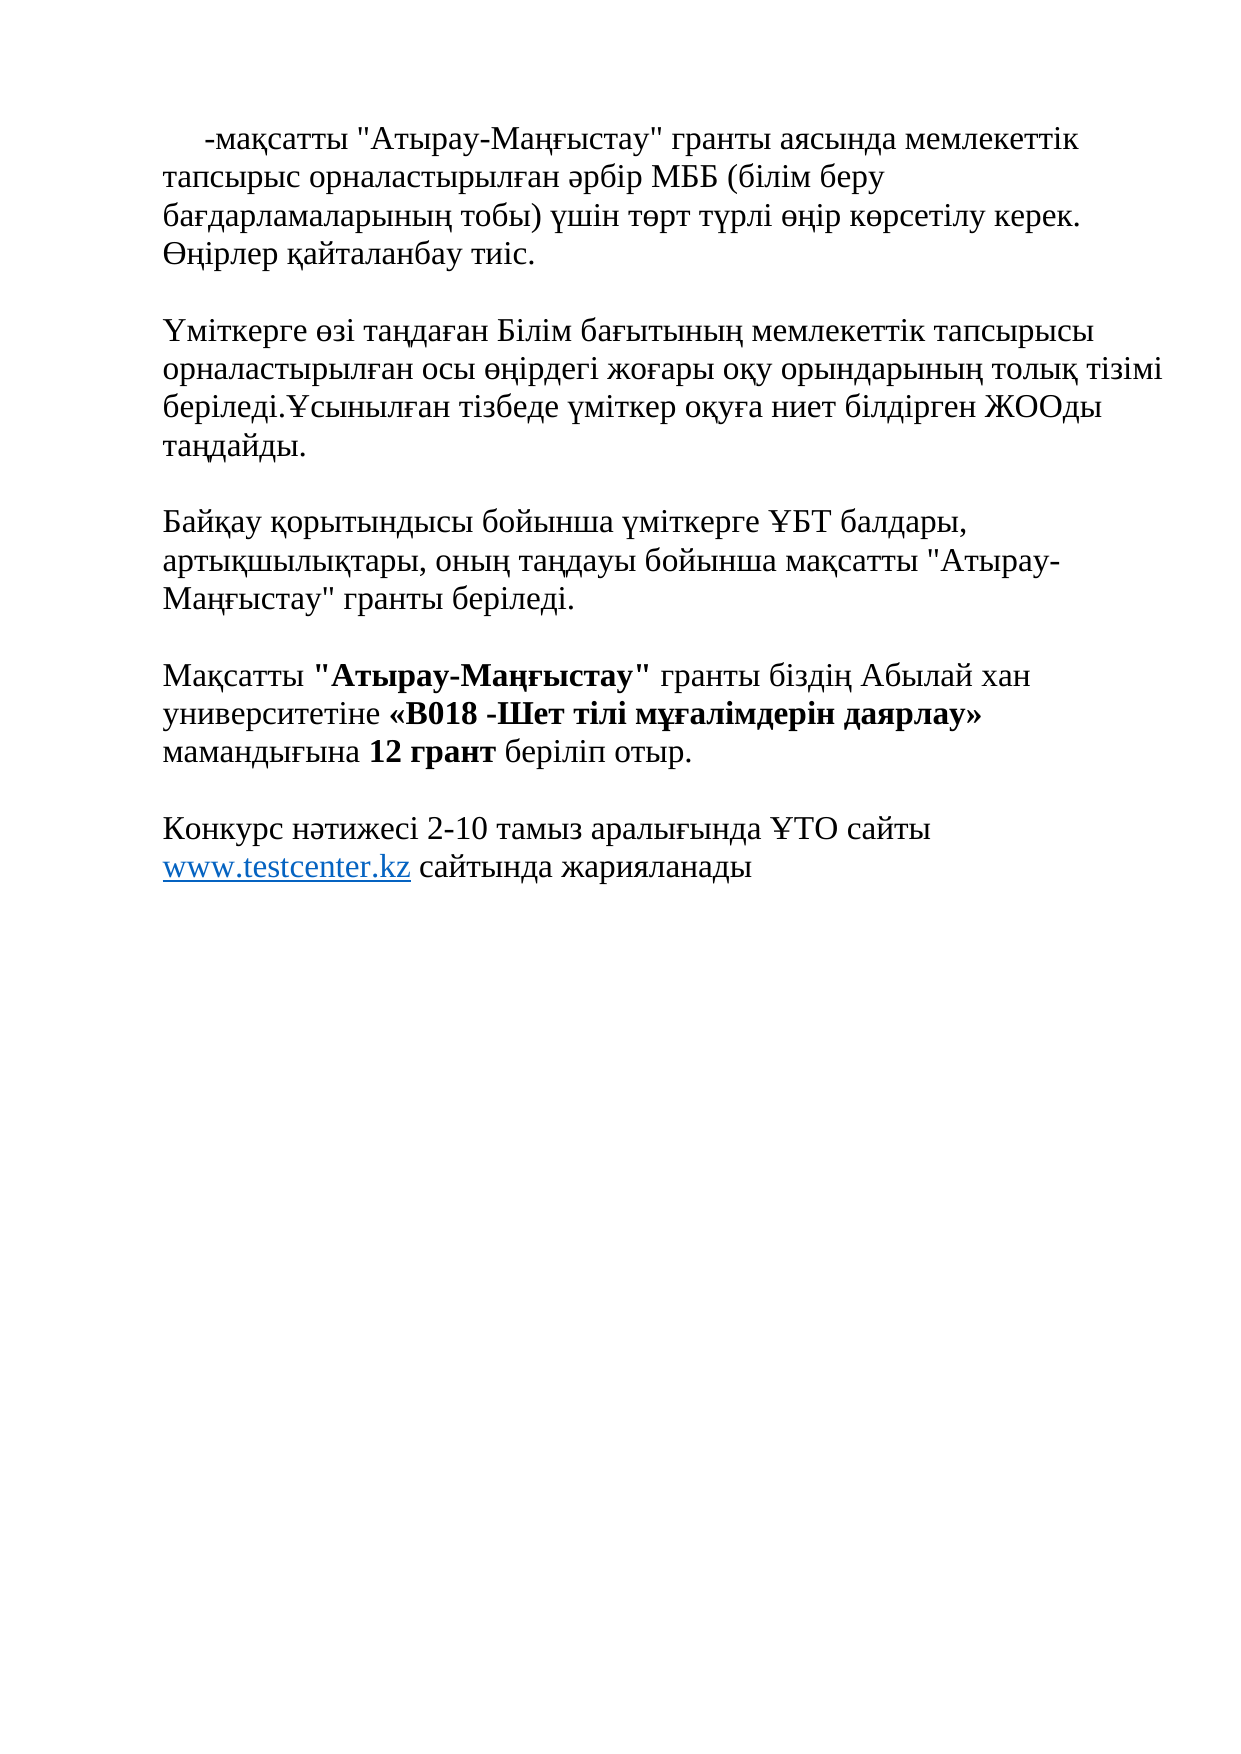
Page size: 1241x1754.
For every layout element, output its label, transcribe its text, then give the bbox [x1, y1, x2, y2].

text Мақсатты "Атырау-Маңғыстау" гранты біздің Абылай хан университетіне «В018 -Шет тілі мұғалімдерін даярлау» мамандығына 12 грант беріліп отыр. [162, 655, 1167, 770]
text Үміткерге өзі таңдаған Білім бағытының мемлекеттік тапсырысы орналастырылған осы өңірдегі жоғары оқу орындарының толық тізімі беріледі.Ұсынылған тізбеде үміткер оқуға ниет білдірген ЖООды таңдайды. [162, 310, 1167, 463]
text Конкурс нәтижесі 2-10 тамыз аралығында ҰТО сайты www.testcenter.kz сайтында жарияланады [162, 808, 1167, 885]
text Байқау қорытындысы бойынша үміткерге ҰБТ балдары, артықшылықтары, оның таңдауы бойынша мақсатты "Атырау-Маңғыстау" гранты беріледі. [162, 501, 1167, 616]
text -мақсатты "Атырау-Маңғыстау" гранты аясында мемлекеттік тапсырыс орналастырылған әрбір МББ (білім беру бағдарламаларының тобы) үшін төрт түрлі өңір көрсетілу керек. Өңірлер қайталанбау тиіс. [162, 118, 1167, 271]
